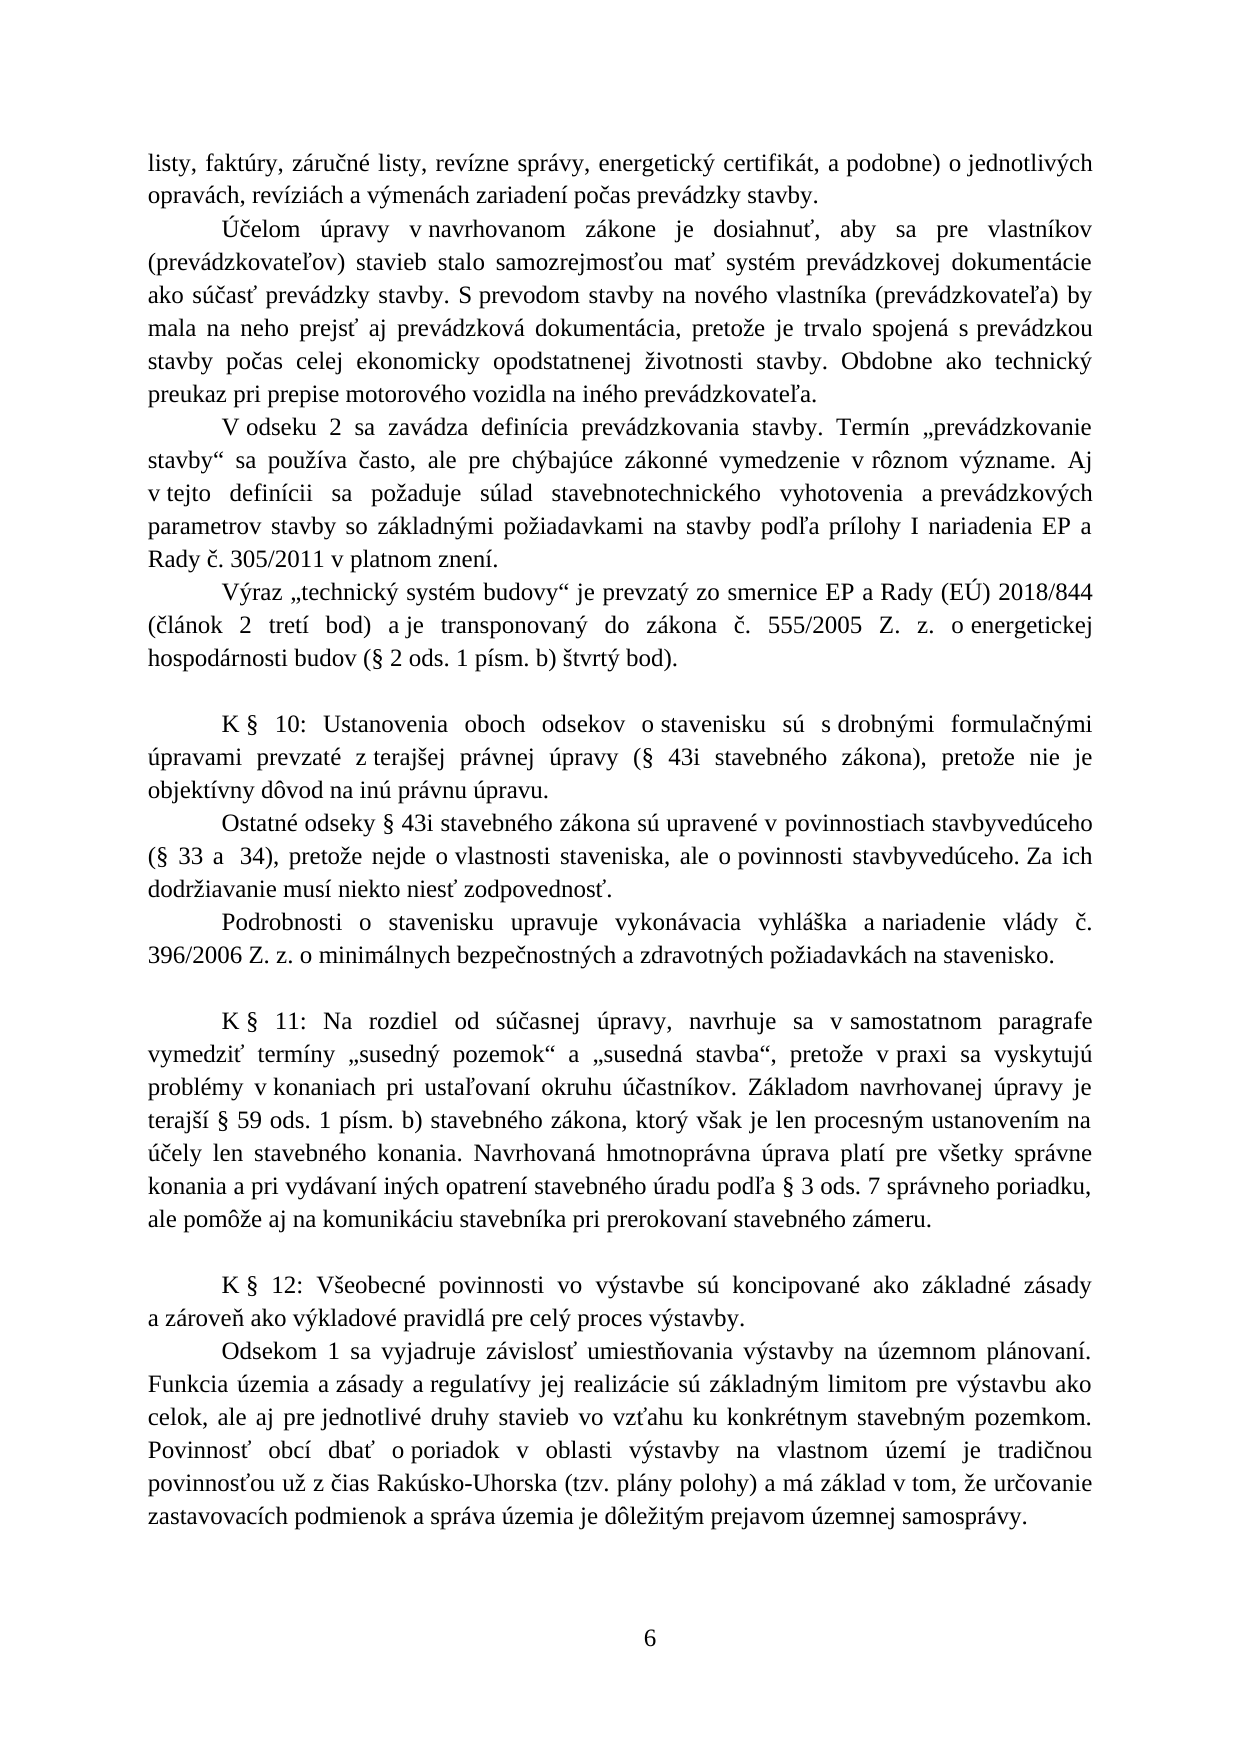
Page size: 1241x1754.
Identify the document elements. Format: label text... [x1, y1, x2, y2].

text V odseku 2 sa zavádza definícia prevádzkovania stavby. Termín „prevádzkovanie stavby“ sa používa často, ale pre chýbajúce zákonné vymedzenie v rôznom význame. Aj v tejto definícii sa požaduje súlad stavebnotechnického vyhotovenia a prevádzkových parametrov stavby so základnými požiadavkami na stavby podľa prílohy I nariadenia EP a Rady č. 305/2011 v platnom znení. [148, 412, 1093, 573]
text Podrobnosti o stavenisku upravuje vykonávacia vyhláška a nariadenie vlády č. 396/2006 Z. z. o minimálnych bezpečnostných a zdravotných požiadavkách na stavenisko. [148, 907, 1093, 969]
text Účelom úpravy v navrhovanom zákone je dosiahnuť, aby sa pre vlastníkov (prevádzkovateľov) stavieb stalo samozrejmosťou mať systém prevádzkovej dokumentácie ako súčasť prevádzky stavby. S prevodom stavby na nového vlastníka (prevádzkovateľa) by mala na neho prejsť aj prevádzková dokumentácia, pretože je trvalo spojená s prevádzkou stavby počas celej ekonomicky opodstatnenej životnosti stavby. Obdobne ako technický preukaz pri prepise motorového vozidla na iného prevádzkovateľa. [148, 214, 1093, 407]
text K § 11: Na rozdiel od súčasnej úpravy, navrhuje sa v samostatnom paragrafe vymedziť termíny „susedný pozemok“ a „susedná stavba“, pretože v praxi sa vyskytujú problémy v konaniach pri ustaľovaní okruhu účastníkov. Základom navrhovanej úpravy je terajší § 59 ods. 1 písm. b) stavebného zákona, ktorý však je len procesným ustanovením na účely len stavebného konania. Navrhovaná hmotnoprávna úprava platí pre všetky správne konania a pri vydávaní iných opatrení stavebného úradu podľa § 3 ods. 7 správneho poriadku, ale pomôže aj na komunikáciu stavebníka pri prerokovaní stavebného zámeru. [148, 1006, 1093, 1233]
text Výraz „technický systém budovy“ je prevzatý zo smernice EP a Rady (EÚ) 2018/844 (článok 2 tretí bod) a je transponovaný do zákona č. 555/2005 Z. z. o energetickej hospodárnosti budov (§ 2 ods. 1 písm. b) štvrtý bod). [148, 577, 1093, 672]
text K § 12: Všeobecné povinnosti vo výstavbe sú koncipované ako základné zásady a zároveň ako výkladové pravidlá pre celý proces výstavby. [148, 1270, 1093, 1332]
text Ostatné odseky § 43i stavebného zákona sú upravené v povinnostiach stavbyvedúceho (§ 33 a 34), pretože nejde o vlastnosti staveniska, ale o povinnosti stavbyvedúceho. Za ich dodržiavanie musí niekto niesť zodpovednosť. [148, 808, 1093, 903]
text Odsekom 1 sa vyjadruje závislosť umiestňovania výstavby na územnom plánovaní. Funkcia územia a zásady a regulatívy jej realizácie sú základným limitom pre výstavbu ako celok, ale aj pre jednotlivé druhy stavieb vo vzťahu ku konkrétnym stavebným pozemkom. Povinnosť obcí dbať o poriadok v oblasti výstavby na vlastnom území je tradičnou povinnosťou už z čias Rakúsko-Uhorska (tzv. plány polohy) a má základ v tom, že určovanie zastavovacích podmienok a správa územia je dôležitým prejavom územnej samosprávy. [148, 1336, 1093, 1530]
text K § 10: Ustanovenia oboch odsekov o stavenisku sú s drobnými formulačnými úpravami prevzaté z terajšej právnej úpravy (§ 43i stavebného zákona), pretože nie je objektívny dôvod na inú právnu úpravu. [148, 709, 1093, 804]
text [148, 148, 1093, 209]
